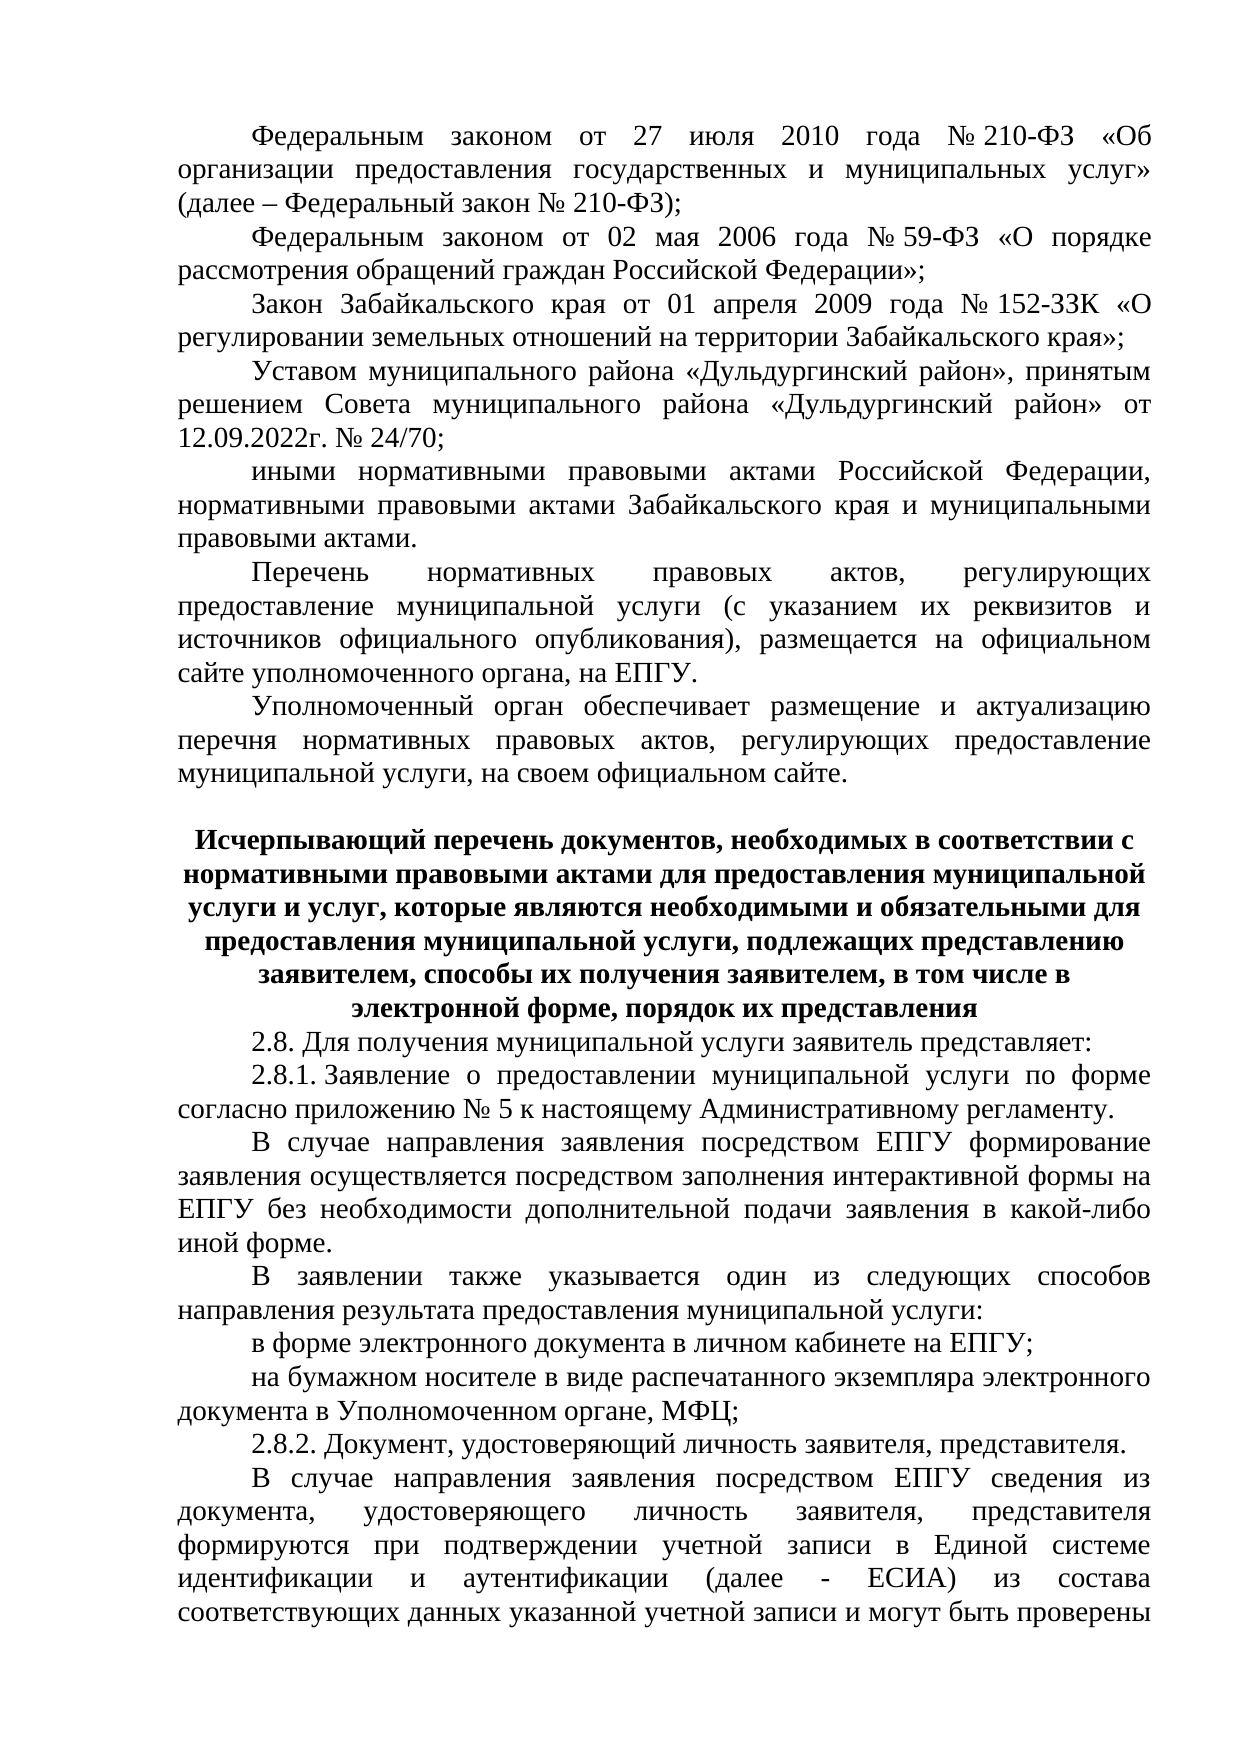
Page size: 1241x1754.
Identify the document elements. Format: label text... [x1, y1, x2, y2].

list 2.8. Для получения муниципальной услуги заявитель представляет: [177, 1024, 1152, 1057]
text на бумажном носителе в виде распечатанного экземпляра электронного документа в Уполномоченном органе, МФЦ; [177, 1359, 1152, 1426]
text иными нормативными правовыми актами Российской Федерации, нормативными правовыми актами Забайкальского края и муниципальными правовыми актами. [177, 453, 1152, 554]
text 2.8.2. Документ, удостоверяющий личность заявителя, представителя. [177, 1426, 1152, 1460]
text 2.8.1. Заявление о предоставлении муниципальной услуги по форме согласно приложению № 5 к настоящему Административному регламенту. [177, 1057, 1152, 1124]
text Закон Забайкальского края от 01 апреля 2009 года № 152-ЗЗК «О регулировании земельных отношений на территории Забайкальского края»; [177, 286, 1152, 353]
text Исчерпывающий перечень документов, необходимых в соответствии с нормативными правовыми актами для предоставления муниципальной услуги и услуг, которые являются необходимыми и обязательными для предоставления муниципальной услуги, подлежащих представлению заявителем, способы их получения заявителем, в том числе в электронной форме, порядок их представления [177, 822, 1152, 1024]
text Уставом муниципального района «Дульдургинский район», принятым решением Совета муниципального района «Дульдургинский район» от 12.09.2022г. № 24/70; [177, 353, 1152, 453]
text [177, 1460, 1152, 1627]
text Уполномоченный орган обеспечивает размещение и актуализацию перечня нормативных правовых актов, регулирующих предоставление муниципальной услуги, на своем официальном сайте. [177, 688, 1152, 789]
text в форме электронного документа в личном кабинете на ЕПГУ; [177, 1326, 1152, 1359]
text Перечень нормативных правовых актов, регулирующих предоставление муниципальной услуги (с указанием их реквизитов и источников официального опубликования), размещается на официальном сайте уполномоченного органа, на ЕПГУ. [177, 554, 1152, 688]
text В случае направления заявления посредством ЕПГУ формирование заявления осуществляется посредством заполнения интерактивной формы на ЕПГУ без необходимости дополнительной подачи заявления в какой-либо иной форме. [177, 1124, 1152, 1258]
text В заявлении также указывается один из следующих способов направления результата предоставления муниципальной услуги: [177, 1258, 1152, 1326]
text Федеральным законом от 02 мая 2006 года № 59-ФЗ «О порядке рассмотрения обращений граждан Российской Федерации»; [177, 219, 1152, 286]
text Федеральным законом от 27 июля 2010 года № 210-ФЗ «Об организации предоставления государственных и муниципальных услуг» (далее – Федеральный закон № 210-ФЗ); [177, 118, 1152, 219]
